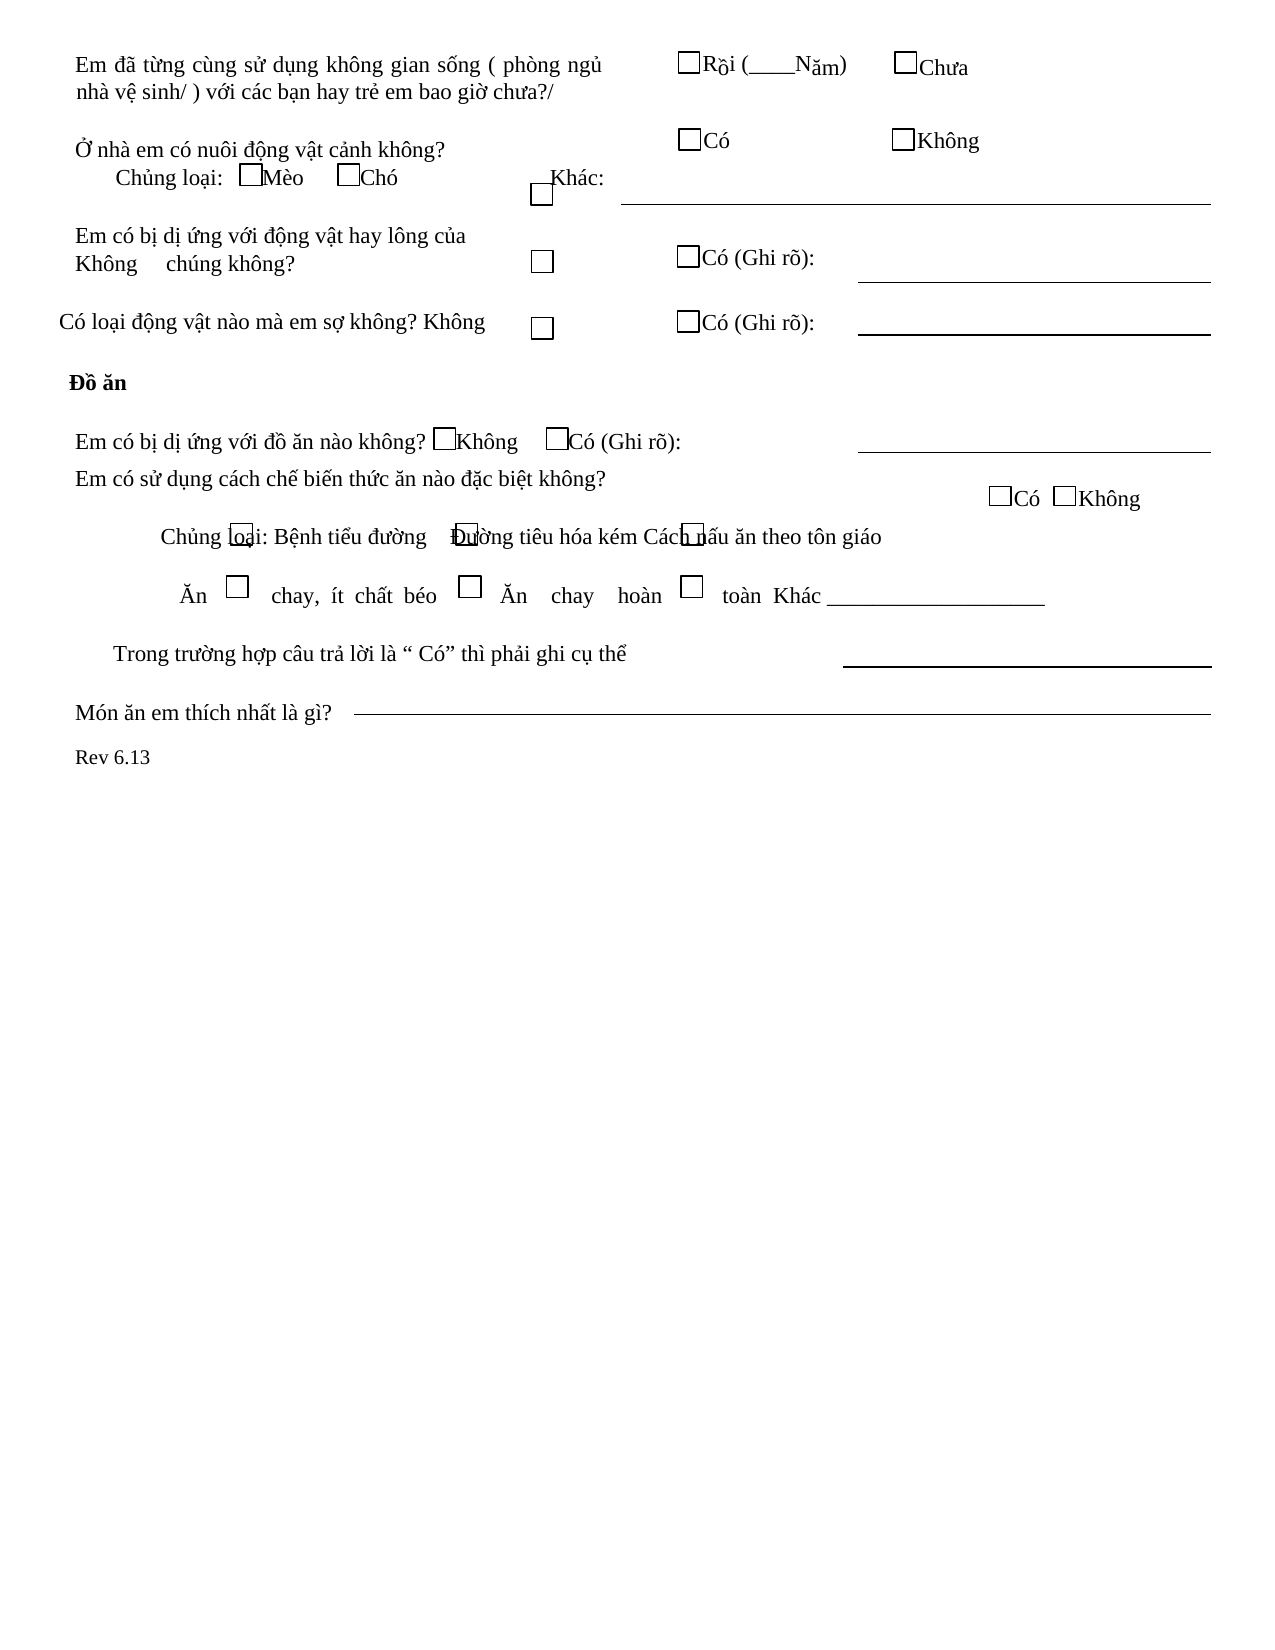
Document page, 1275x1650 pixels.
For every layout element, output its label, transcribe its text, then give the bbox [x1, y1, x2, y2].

text Ở nhà em có nuôi động vật cảnh không? [75, 136, 1211, 162]
text Em đã từng cùng sử dụng không gian sống ( phòng ngủ nhà vệ sinh/ ) với các bạn hay trẻ em bao giờ chưa?/ [75, 51, 1211, 104]
text Rev 6.13 [75, 745, 1226, 769]
text Em có bị dị ứng với động vật hay lông của [75, 222, 553, 249]
subtitle Đồ ăn [69, 368, 1201, 395]
text Em có bị dị ứng với đồ ăn nào không? Không Có (Ghi rõ): [75, 428, 875, 454]
text Món ăn em thích nhất là gì? [75, 698, 1211, 725]
text Trong trường hợp câu trả lời là “ Có” thì phải ghi cụ thể [59, 640, 1226, 667]
text Chủng loại: Mèo Chó Khác: [59, 164, 1226, 191]
text Em có sử dụng cách chế biến thức ăn nào đặc biệt không? [75, 465, 1211, 491]
text Ăn chay, ít chất béo Ăn chay hoàn toàn Khác ___________________ [109, 582, 1224, 608]
text Có loại động vật nào mà em sợ không? Không [59, 308, 1226, 335]
text Không chúng không? [75, 250, 1211, 277]
subtitle Chủng loại: Bệnh tiểu đường Đường tiêu hóa kém Cách nấu ăn theo tôn giáo [59, 523, 1226, 549]
